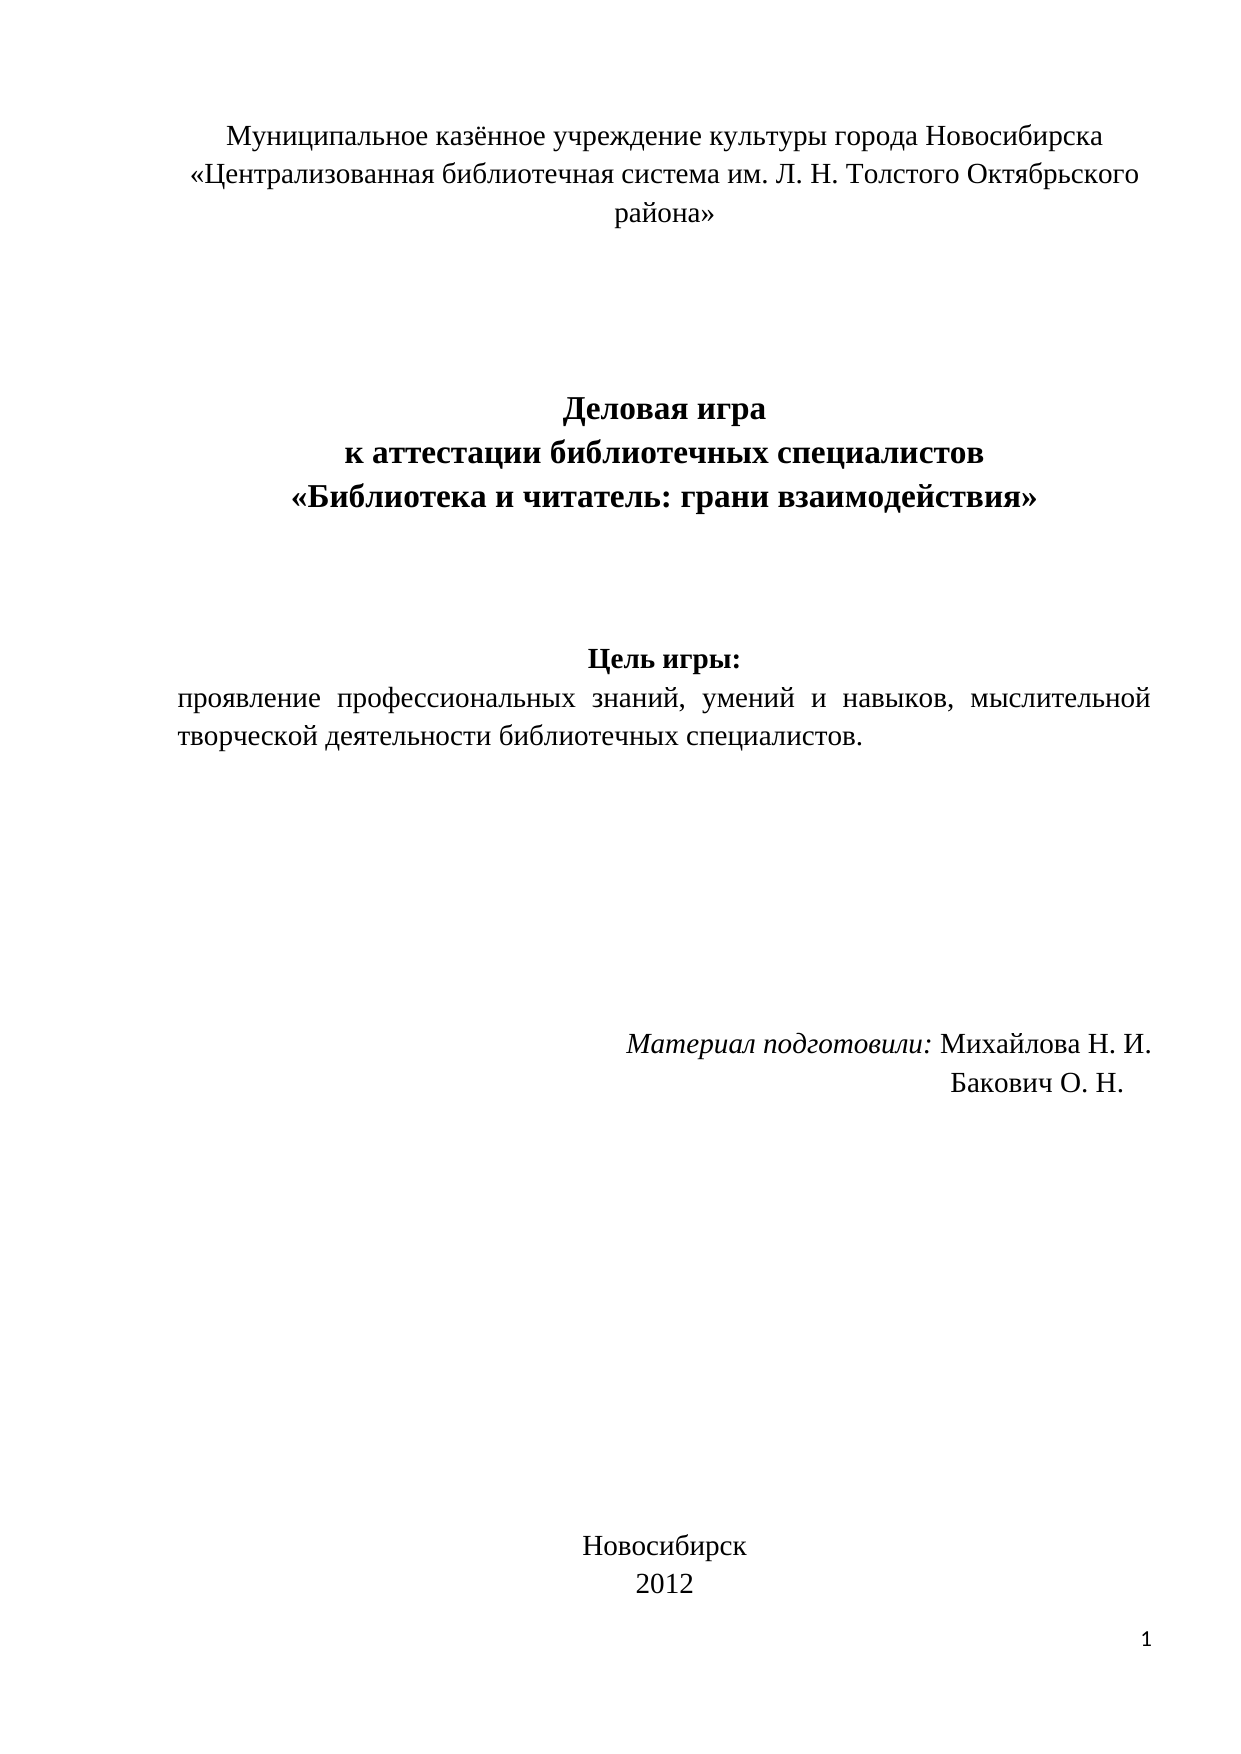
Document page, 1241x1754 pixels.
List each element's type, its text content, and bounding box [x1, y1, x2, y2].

text Деловая игра [177, 388, 1152, 426]
text Новосибирск [177, 1528, 1152, 1561]
text «Библиотека и читатель: грани взаимодействия» [177, 476, 1152, 514]
text к аттестации библиотечных специалистов [177, 432, 1152, 470]
text Муниципальное казённое учреждение культуры города Новосибирска [177, 118, 1152, 152]
text Цель игры: [177, 641, 1152, 675]
text проявление профессиональных знаний, умений и навыков, мыслительной творческой деятельности библиотечных специалистов. [177, 680, 1152, 752]
text Материал подготовили: Михайлова Н. И. [177, 1027, 1152, 1060]
text «Централизованная библиотечная система им. Л. Н. Толстого Октябрьского района» [177, 157, 1152, 229]
text 2012 [177, 1566, 1152, 1600]
text Бакович О. Н. [177, 1065, 1152, 1099]
